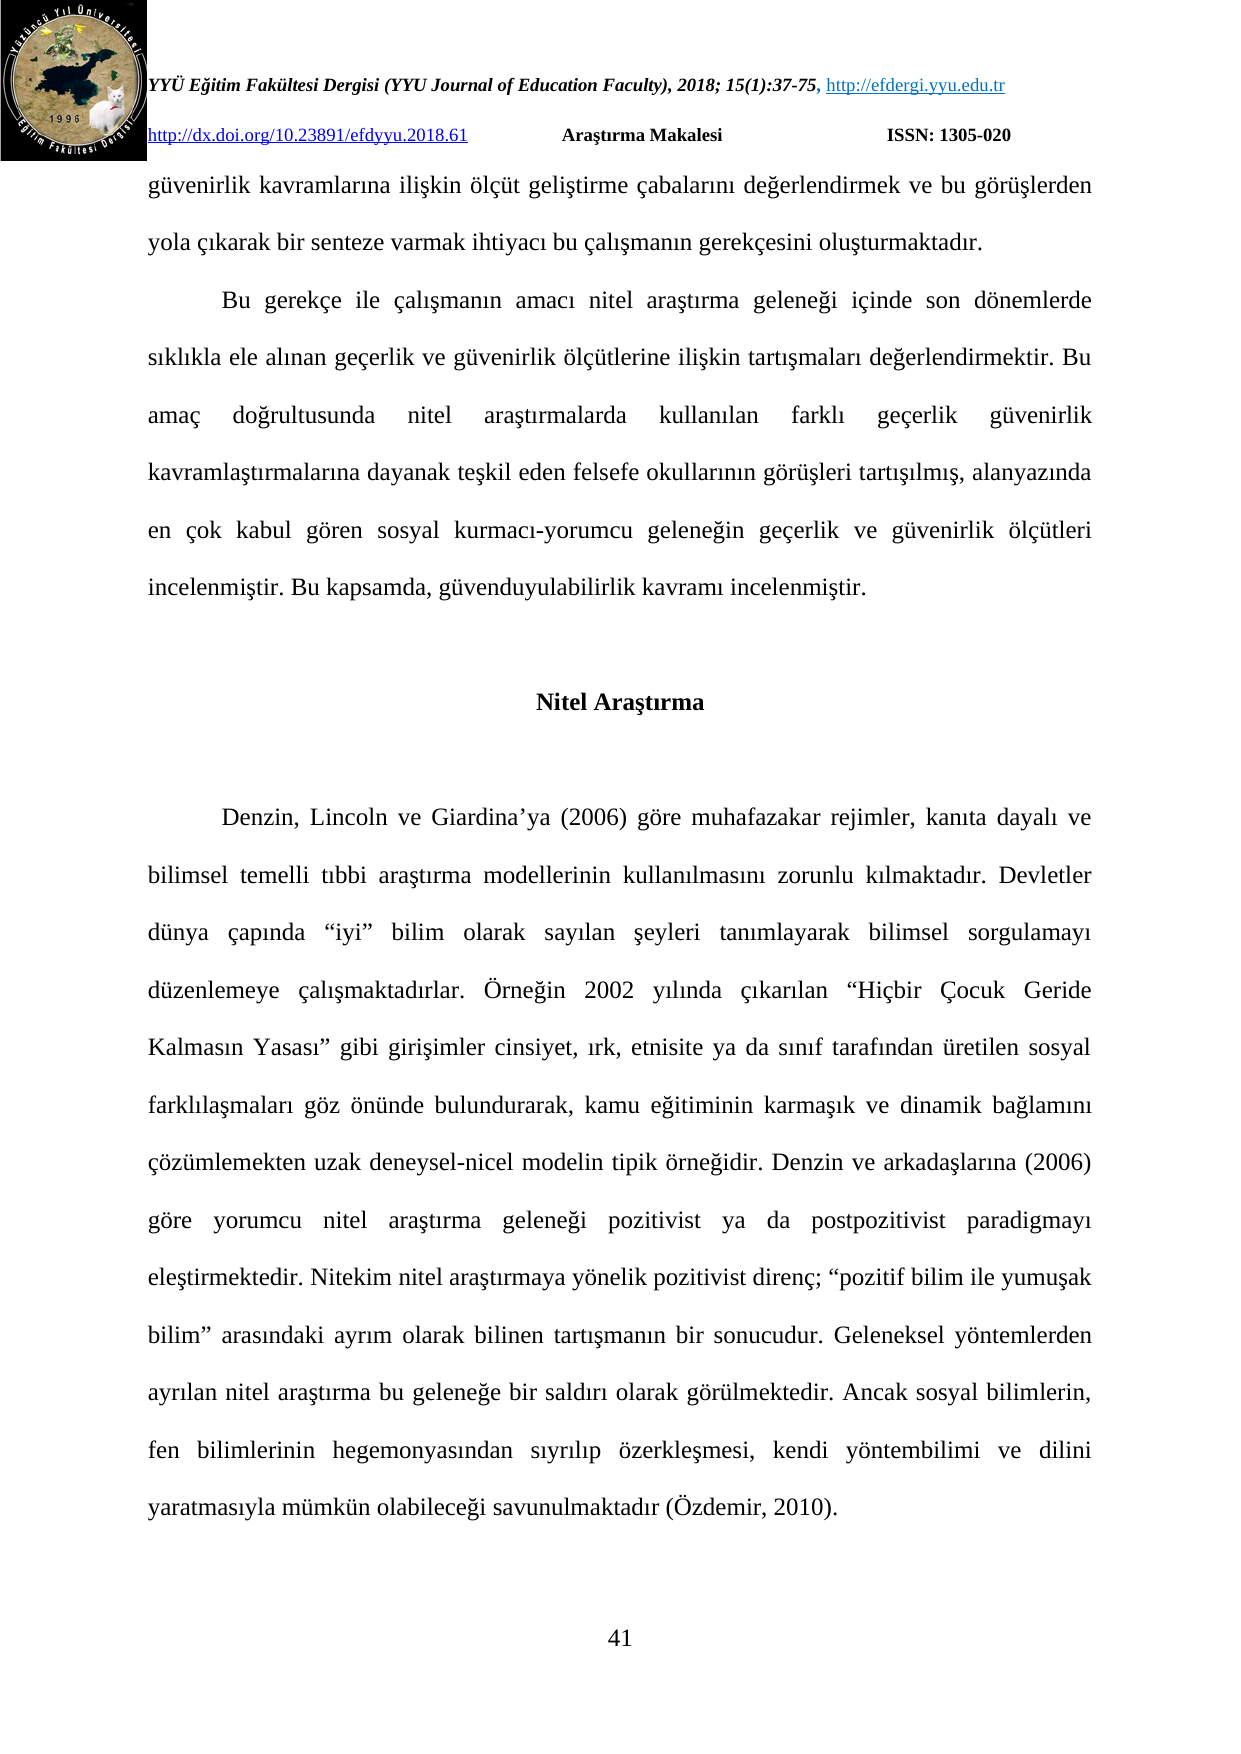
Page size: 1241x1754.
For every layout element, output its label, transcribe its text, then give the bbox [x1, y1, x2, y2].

text Bu gerekçe ile çalışmanın amacı nitel araştırma geleneği içinde son dönemlerde sıklıkla ele alınan geçerlik ve güvenirlik ölçütlerine ilişkin tartışmaları değerlendirmektir. Bu amaç doğrultusunda nitel araştırmalarda kullanılan farklı geçerlik güvenirlik kavramlaştırmalarına dayanak teşkil eden felsefe okullarının görüşleri tartışılmış, alanyazında en çok kabul gören sosyal kurmacı-yorumcu geleneğin geçerlik ve güvenirlik ölçütleri incelenmiştir. Bu kapsamda, güvenduyulabilirlik kavramı incelenmiştir. [148, 285, 1093, 601]
text Denzin, Lincoln ve Giardina’ya (2006) göre muhafazakar rejimler, kanıta dayalı ve bilimsel temelli tıbbi araştırma modellerinin kullanılmasını zorunlu kılmaktadır. Devletler dünya çapında “iyi” bilim olarak sayılan şeyleri tanımlayarak bilimsel sorgulamayı düzenlemeye çalışmaktadırlar. Örneğin 2002 yılında çıkarılan “Hiçbir Çocuk Geride Kalmasın Yasası” gibi girişimler cinsiyet, ırk, etnisite ya da sınıf tarafından üretilen sosyal farklılaşmaları göz önünde bulundurarak, kamu eğitiminin karmaşık ve dinamik bağlamını çözümlemekten uzak deneysel-nicel modelin tipik örneğidir. Denzin ve arkadaşlarına (2006) göre yorumcu nitel araştırma geleneği pozitivist ya da postpozitivist paradigmayı eleştirmektedir. Nitekim nitel araştırmaya yönelik pozitivist direnç; “pozitif bilim ile yumuşak bilim” arasındaki ayrım olarak bilinen tartışmanın bir sonucudur. Geleneksel yöntemlerden ayrılan nitel araştırma bu geleneğe bir saldırı olarak görülmektedir. Ancak sosyal bilimlerin, fen bilimlerinin hegemonyasından sıyrılıp özerkleşmesi, kendi yöntembilimi ve dilini yaratmasıyla mümkün olabileceği savunulmaktadır (Özdemir, 2010). [148, 802, 1093, 1521]
picture [0, 0, 147, 159]
text Nitel Araştırma [148, 687, 1093, 716]
